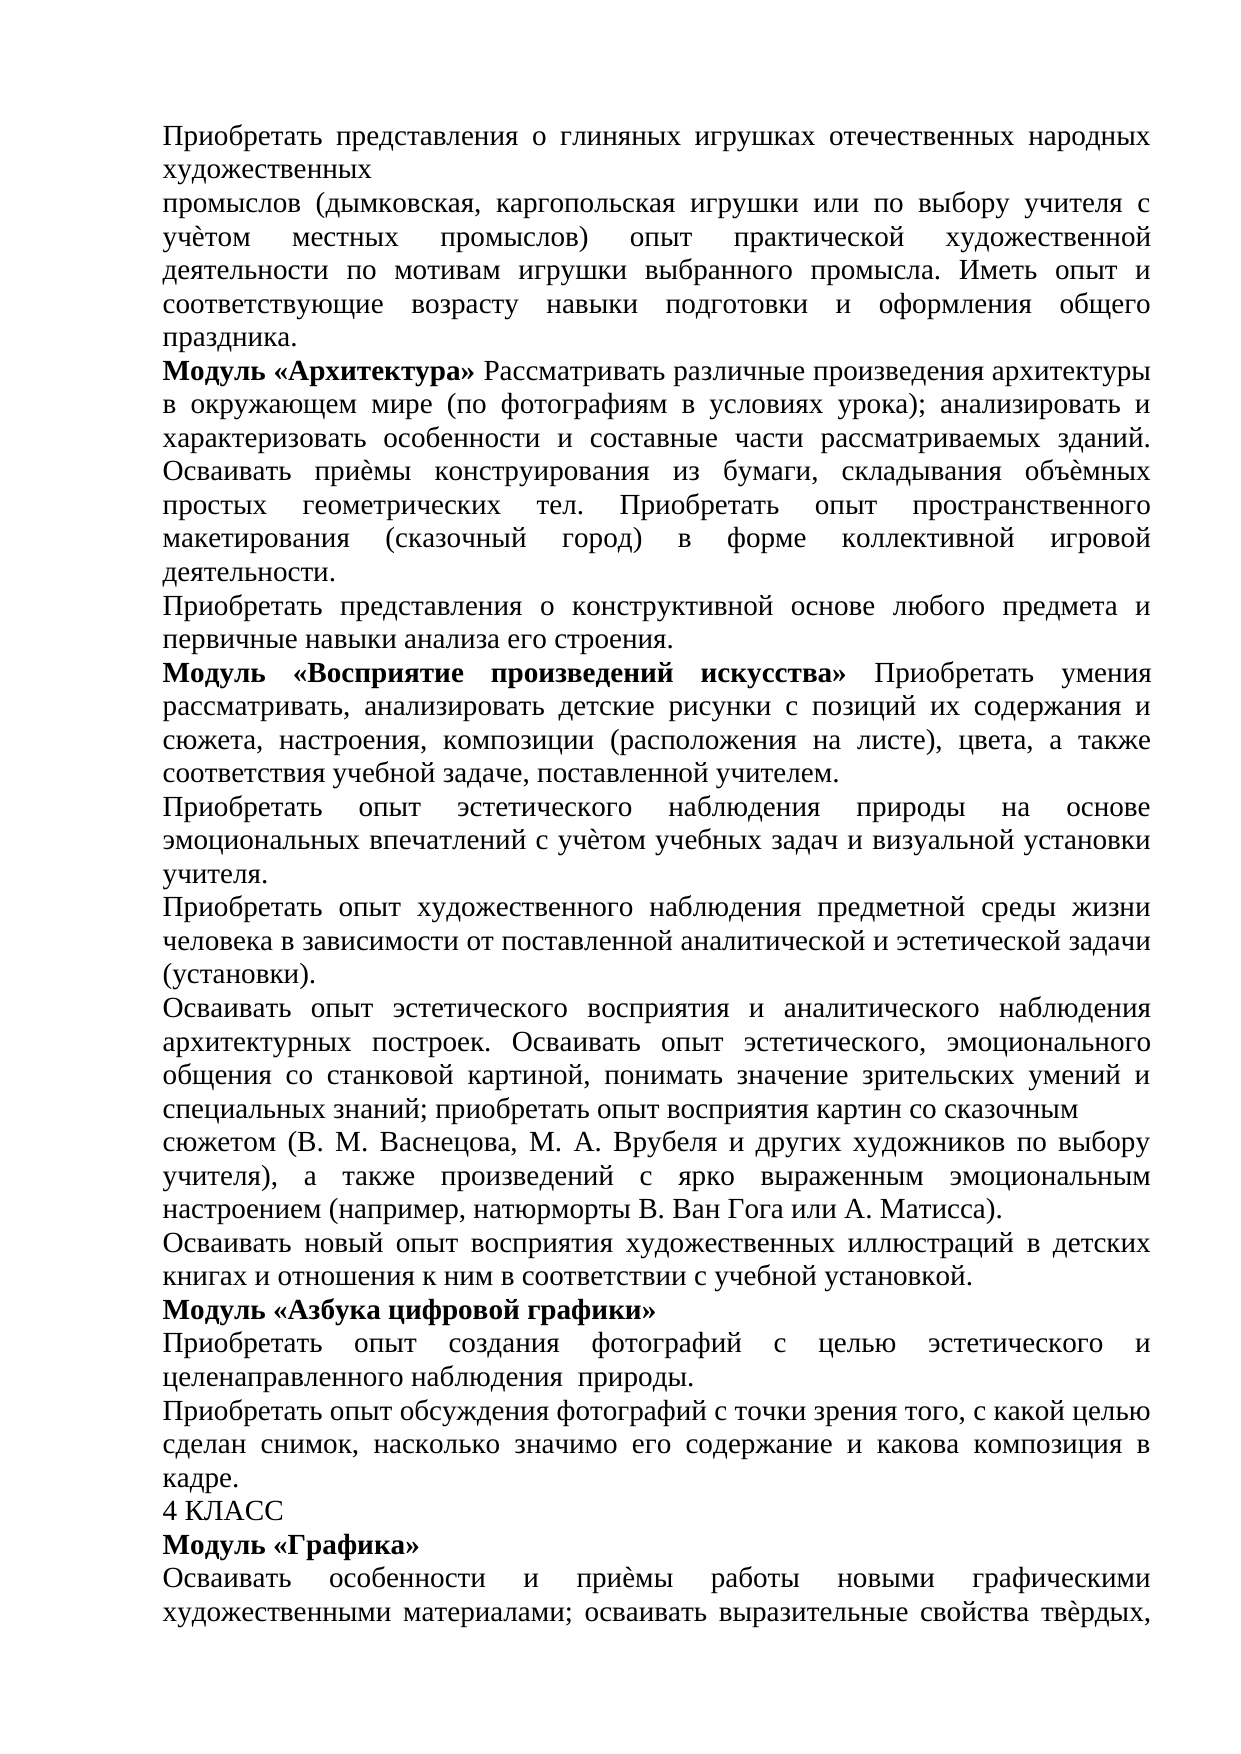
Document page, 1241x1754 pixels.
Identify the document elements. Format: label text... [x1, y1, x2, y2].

text Приобретать опыт художественного наблюдения предметной среды жизни человека в зависимости от поставленной аналитической и эстетической задачи (установки). [162, 889, 1152, 990]
text Модуль «Архитектура» Рассматривать различные произведения архитектуры в окружающем мире (по фотографиям в условиях урока); анализировать и характеризовать особенности и составные части рассматриваемых зданий. Осваивать приѐмы конструирования из бумаги, складывания объѐмных простых геометрических тел. Приобретать опыт пространственного макетирования (сказочный город) в форме коллективной игровой деятельности. [162, 353, 1152, 588]
text Приобретать представления о глиняных игрушках отечественных народных художественных [162, 118, 1152, 185]
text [162, 1560, 1152, 1627]
text Осваивать новый опыт восприятия художественных иллюстраций в детских книгах и отношения к ним в соответствии с учебной установкой. [162, 1225, 1152, 1292]
text Приобретать опыт эстетического наблюдения природы на основе эмоциональных впечатлений с учѐтом учебных задач и визуальной установки учителя. [162, 789, 1152, 889]
text Приобретать опыт создания фотографий с целью эстетического и целенаправленного наблюдения природы. [162, 1326, 1152, 1393]
text Модуль «Восприятие произведений искусства» Приобретать умения рассматривать, анализировать детские рисунки с позиций их содержания и сюжета, настроения, композиции (расположения на листе), цвета, а также соответствия учебной задаче, поставленной учителем. [162, 655, 1152, 789]
list 4 КЛАСС [141, 1493, 1152, 1527]
text Приобретать представления о конструктивной основе любого предмета и первичные навыки анализа его строения. [162, 588, 1152, 655]
text Модуль «Азбука цифровой графики» [162, 1292, 1152, 1326]
text сюжетом (В. М. Васнецова, М. А. Врубеля и других художников по выбору учителя), а также произведений с ярко выраженным эмоциональным настроением (например, натюрморты В. Ван Гога или А. Матисса). [162, 1124, 1152, 1225]
text Приобретать опыт обсуждения фотографий с точки зрения того, с какой целью сделан снимок, насколько значимо его содержание и какова композиция в кадре. [162, 1393, 1152, 1493]
text Осваивать опыт эстетического восприятия и аналитического наблюдения архитектурных построек. Осваивать опыт эстетического, эмоционального общения со станковой картиной, понимать значение зрительских умений и специальных знаний; приобретать опыт восприятия картин со сказочным [162, 990, 1152, 1124]
text промыслов (дымковская, каргопольская игрушки или по выбору учителя с учѐтом местных промыслов) опыт практической художественной деятельности по мотивам игрушки выбранного промысла. Иметь опыт и соответствующие возрасту навыки подготовки и оформления общего праздника. [162, 185, 1152, 353]
text Модуль «Графика» [162, 1527, 1152, 1560]
